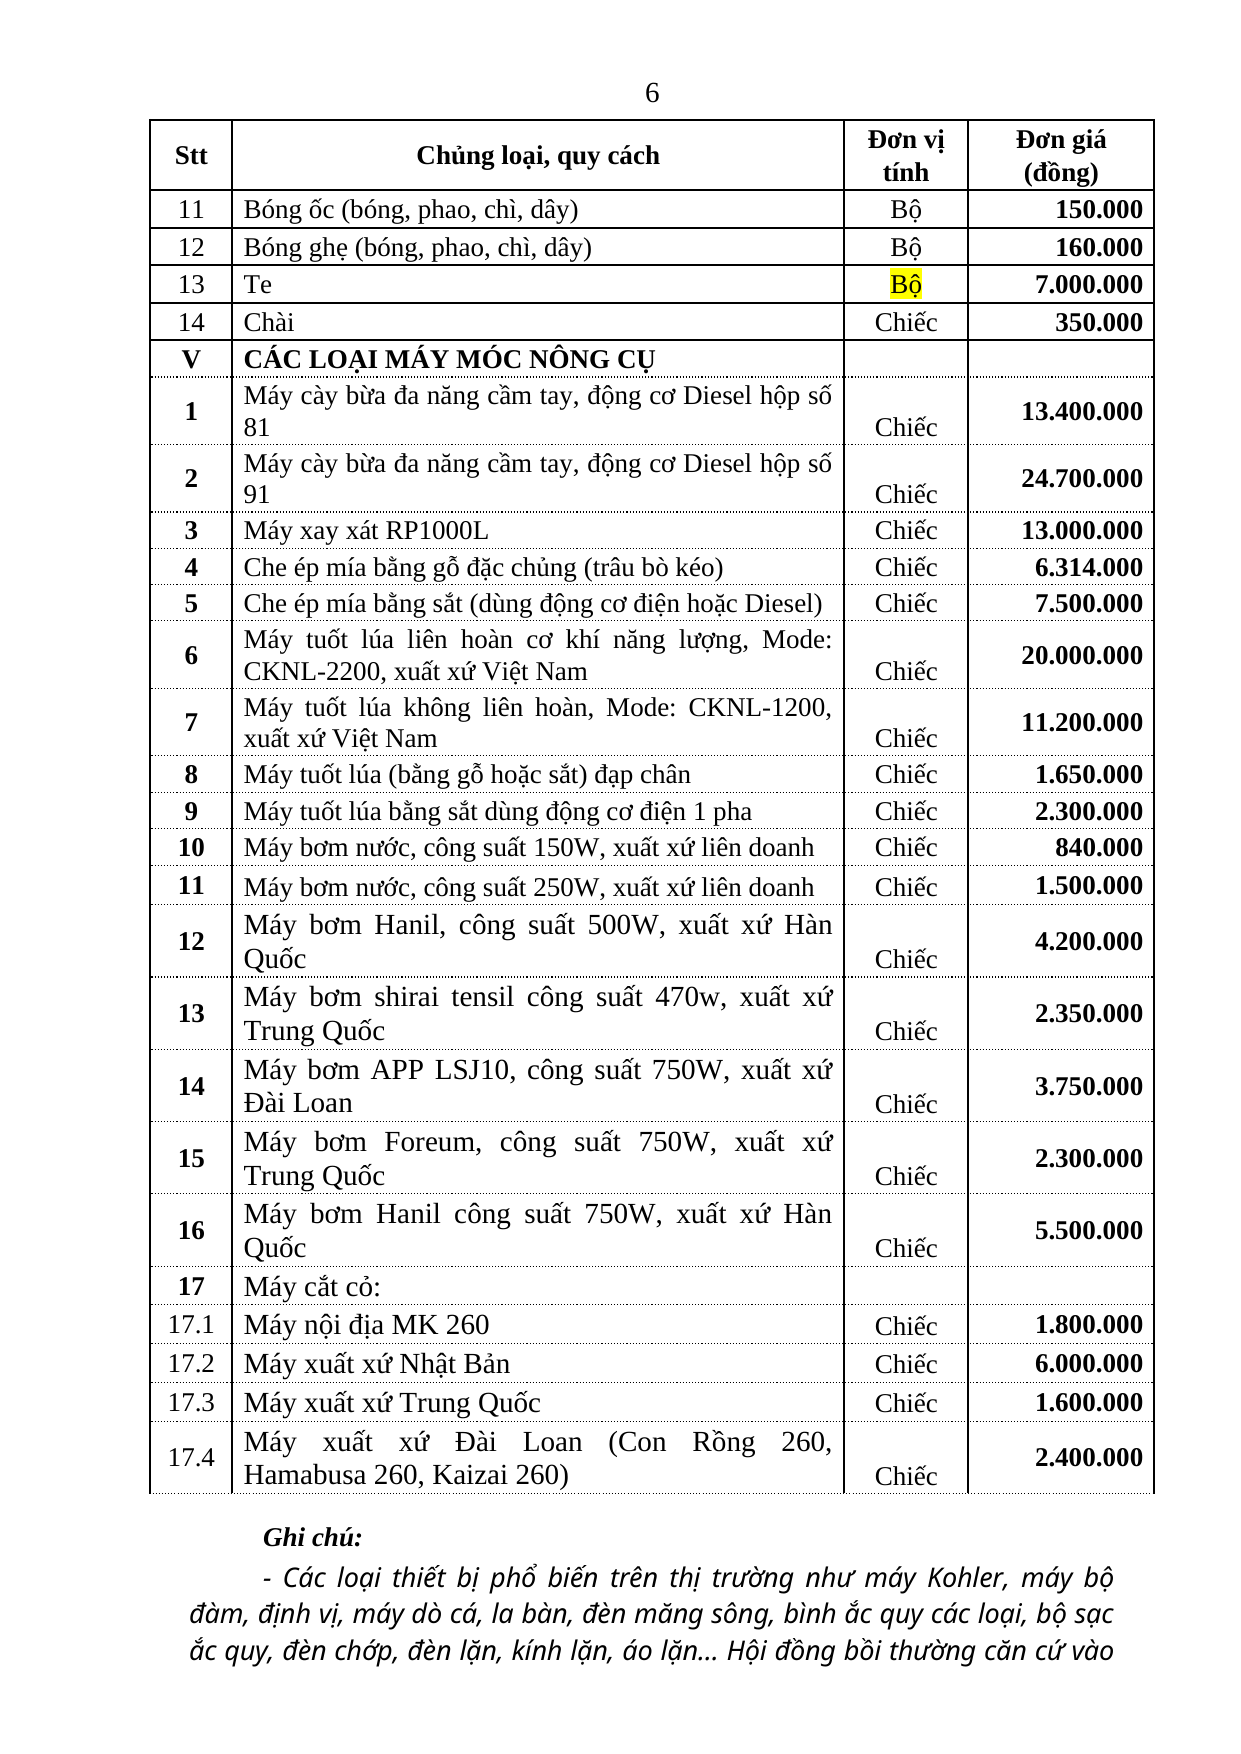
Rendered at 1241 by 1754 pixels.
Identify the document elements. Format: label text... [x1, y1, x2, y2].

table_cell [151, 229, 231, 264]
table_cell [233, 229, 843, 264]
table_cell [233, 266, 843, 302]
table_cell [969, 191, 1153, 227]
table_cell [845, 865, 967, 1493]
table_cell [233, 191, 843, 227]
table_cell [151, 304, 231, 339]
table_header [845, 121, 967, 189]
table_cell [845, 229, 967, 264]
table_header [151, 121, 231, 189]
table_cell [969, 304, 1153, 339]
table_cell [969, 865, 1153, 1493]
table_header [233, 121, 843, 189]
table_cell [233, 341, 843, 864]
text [189, 1558, 1116, 1669]
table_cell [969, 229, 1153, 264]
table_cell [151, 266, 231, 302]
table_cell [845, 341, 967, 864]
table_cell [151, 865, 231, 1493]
text Ghi chú: [189, 1521, 1116, 1552]
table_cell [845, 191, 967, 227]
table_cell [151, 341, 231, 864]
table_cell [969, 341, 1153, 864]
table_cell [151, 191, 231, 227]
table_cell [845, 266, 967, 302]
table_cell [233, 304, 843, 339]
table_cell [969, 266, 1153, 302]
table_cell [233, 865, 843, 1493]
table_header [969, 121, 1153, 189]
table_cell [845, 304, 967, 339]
